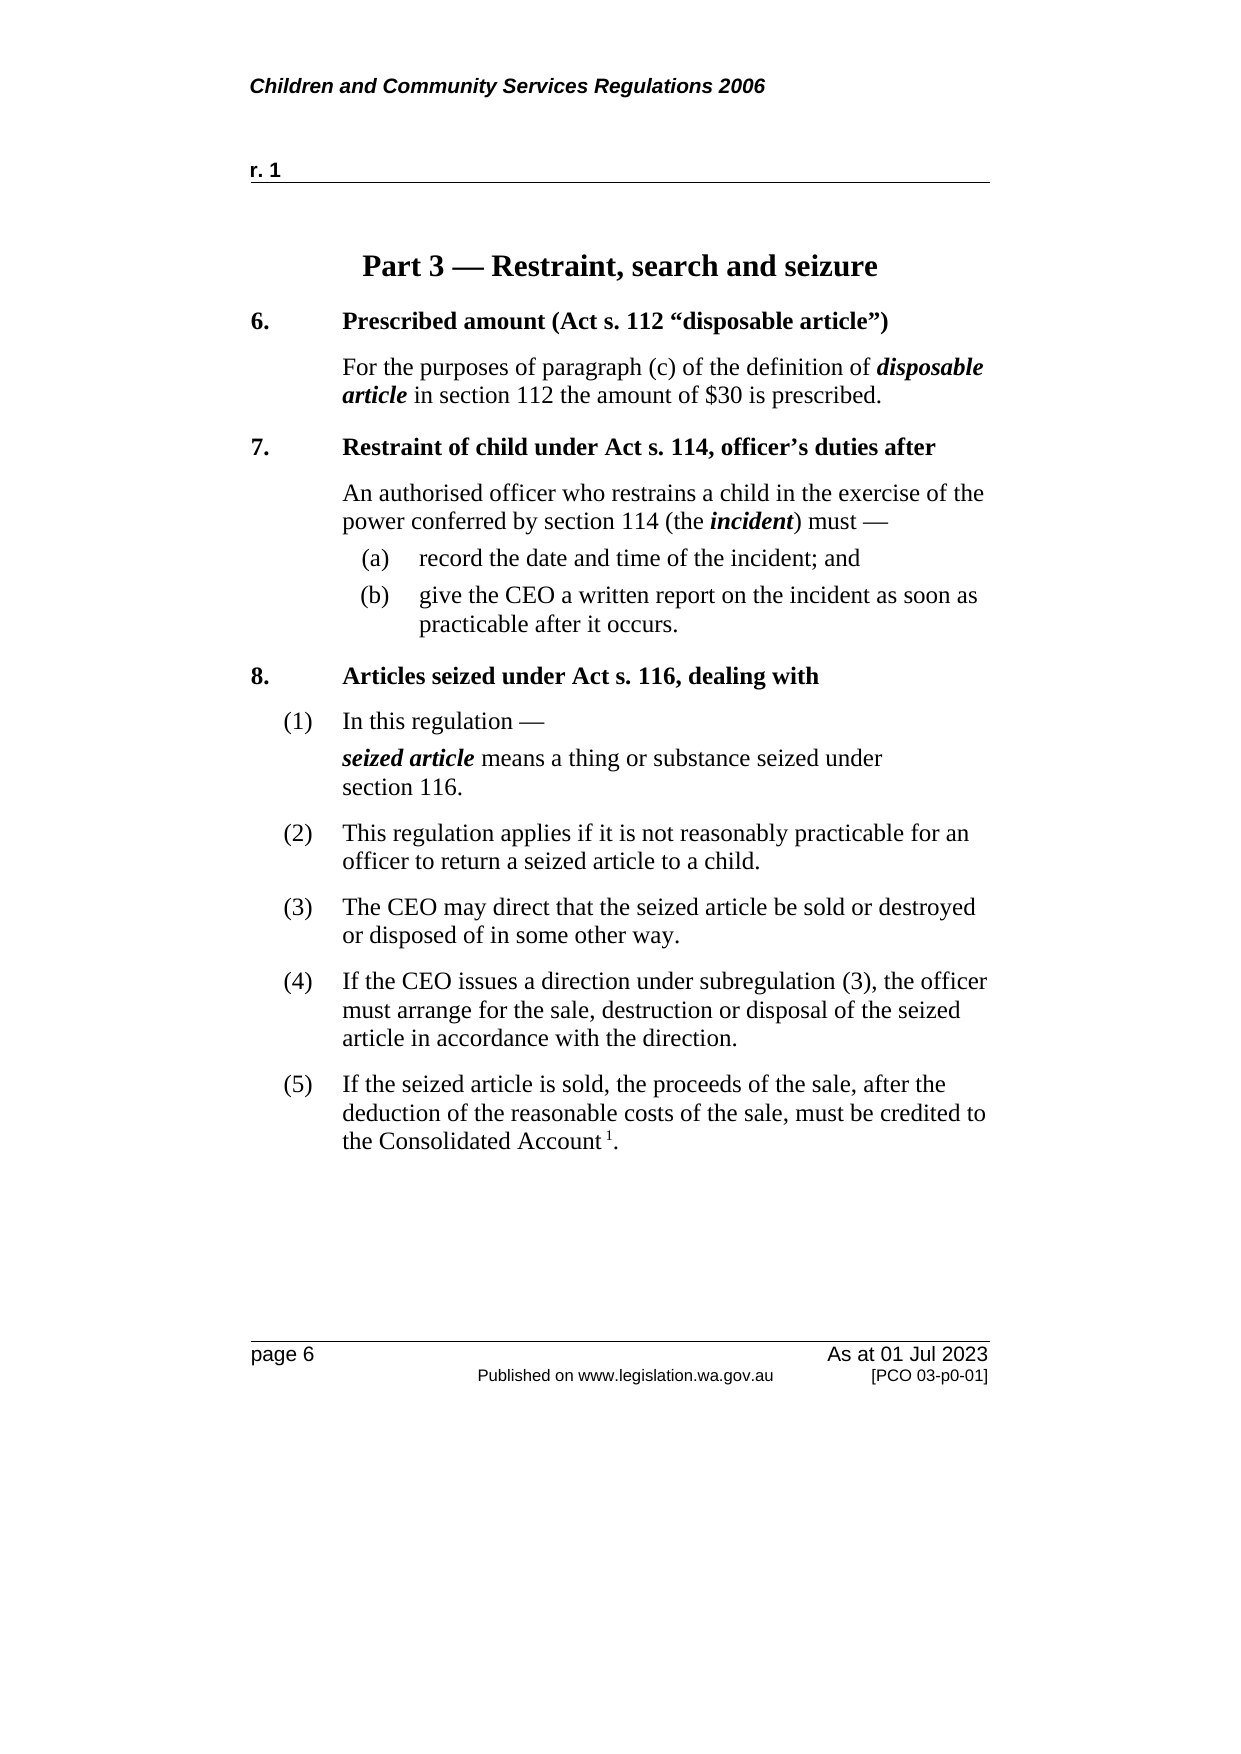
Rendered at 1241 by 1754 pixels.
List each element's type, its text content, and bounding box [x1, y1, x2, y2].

text (3) The CEO may direct that the seized article be sold or destroyed or disposed of in some other way. [251, 892, 990, 949]
text (b) give the CEO a written report on the incident as soon as practicable after it occurs. [251, 581, 990, 638]
text (5) If the seized article is sold, the proceeds of the sale, after the deduction of the reasonable costs of the sale, must be credited to the Consolidated Account 1. [251, 1069, 990, 1155]
subtitle 8. Articles seized under Act s. 116, dealing with [251, 661, 990, 690]
text seized article means a thing or substance seized under section 116. [251, 743, 990, 801]
text (2) This regulation applies if it is not reasonably practicable for an officer to return a seized article to a child. [251, 818, 990, 875]
subtitle 7. Restraint of child under Act s. 114, officer’s duties after [251, 432, 990, 461]
subtitle Part 3 — Restraint, search and seizure [251, 247, 990, 283]
text (a) record the date and time of the incident; and [251, 543, 990, 572]
text For the purposes of paragraph (c) of the definition of disposable article in section 112 the amount of $30 is prescribed. [251, 352, 990, 409]
text (1) In this regulation — [251, 706, 990, 735]
text An authorised officer who restrains a child in the exercise of the power conferred by section 114 (the incident) must — [251, 478, 990, 535]
subtitle 6. Prescribed amount (Act s. 112 “disposable article”) [251, 306, 990, 335]
text (4) If the CEO issues a direction under subregulation (3), the officer must arrange for the sale, destruction or disposal of the seized article in accordance with the direction. [251, 966, 990, 1052]
